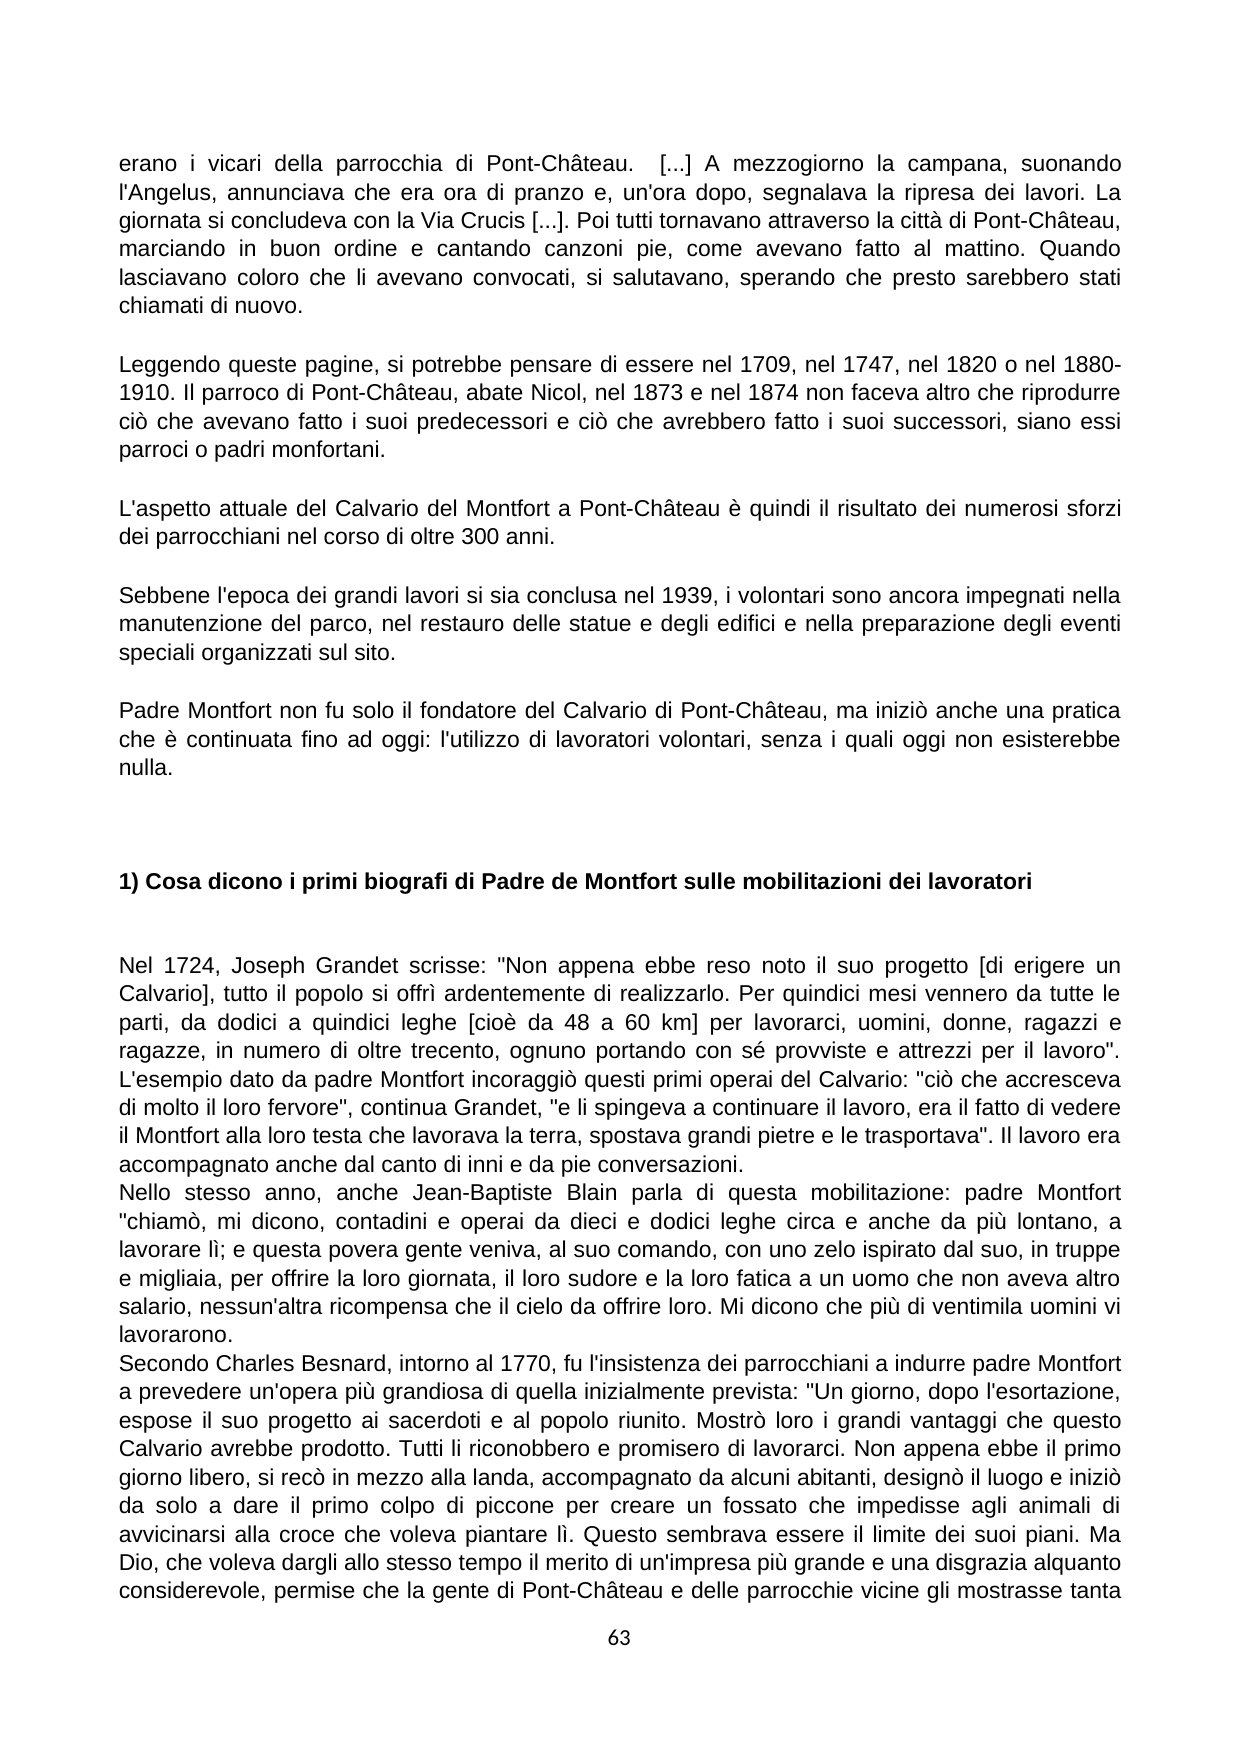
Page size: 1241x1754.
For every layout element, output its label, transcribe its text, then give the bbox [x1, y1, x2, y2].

text 1) Cosa dicono i primi biografi di Padre de Montfort sulle mobilitazioni dei lavoratori [118, 868, 1122, 894]
text Nello stesso anno, anche Jean-Baptiste Blain parla di questa mobilitazione: padre Montfort "chiamò, mi dicono, contadini e operai da dieci e dodici leghe circa e anche da più lontano, a lavorare lì; e questa povera gente veniva, al suo comando, con uno zelo ispirato dal suo, in truppe e migliaia, per offrire la loro giornata, il loro sudore e la loro fatica a un uomo che non aveva altro salario, nessun'altra ricompensa che il cielo da offrire loro. Mi dicono che più di ventimila uomini vi lavorarono. [118, 1179, 1122, 1348]
text Leggendo queste pagine, si potrebbe pensare di essere nel 1709, nel 1747, nel 1820 o nel 1880-1910. Il parroco di Pont-Château, abate Nicol, nel 1873 e nel 1874 non faceva altro che riprodurre ciò che avevano fatto i suoi predecessori e ciò che avrebbero fatto i suoi successori, siano essi parroci o padri monfortani. [118, 351, 1122, 462]
text Padre Montfort non fu solo il fondatore del Calvario di Pont-Château, ma iniziò anche una pratica che è continuata fino ad oggi: l'utilizzo di lavoratori volontari, senza i quali oggi non esisterebbe nulla. [118, 697, 1122, 781]
text L'aspetto attuale del Calvario del Montfort a Pont-Château è quindi il risultato dei numerosi sforzi dei parrocchiani nel corso di oltre 300 anni. [118, 495, 1122, 549]
text Nel 1724, Joseph Grandet scrisse: "Non appena ebbe reso noto il suo progetto [di erigere un Calvario], tutto il popolo si offrì ardentemente di realizzarlo. Per quindici mesi vennero da tutte le parti, da dodici a quindici leghe [cioè da 48 a 60 km] per lavorarci, uomini, donne, ragazzi e ragazze, in numero di oltre trecento, ognuno portando con sé provviste e attrezzi per il lavoro". L'esempio dato da padre Montfort incoraggiò questi primi operai del Calvario: "ciò che accresceva di molto il loro fervore", continua Grandet, "e li spingeva a continuare il lavoro, era il fatto di vedere il Montfort alla loro testa che lavorava la terra, spostava grandi pietre e le trasportava". Il lavoro era accompagnato anche dal canto di inni e da pie conversazioni. [118, 952, 1122, 1177]
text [118, 1350, 1122, 1604]
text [118, 150, 1122, 318]
text Sebbene l'epoca dei grandi lavori si sia conclusa nel 1939, i volontari sono ancora impegnati nella manutenzione del parco, nel restauro delle statue e degli edifici e nella preparazione degli eventi speciali organizzati sul sito. [118, 582, 1122, 665]
